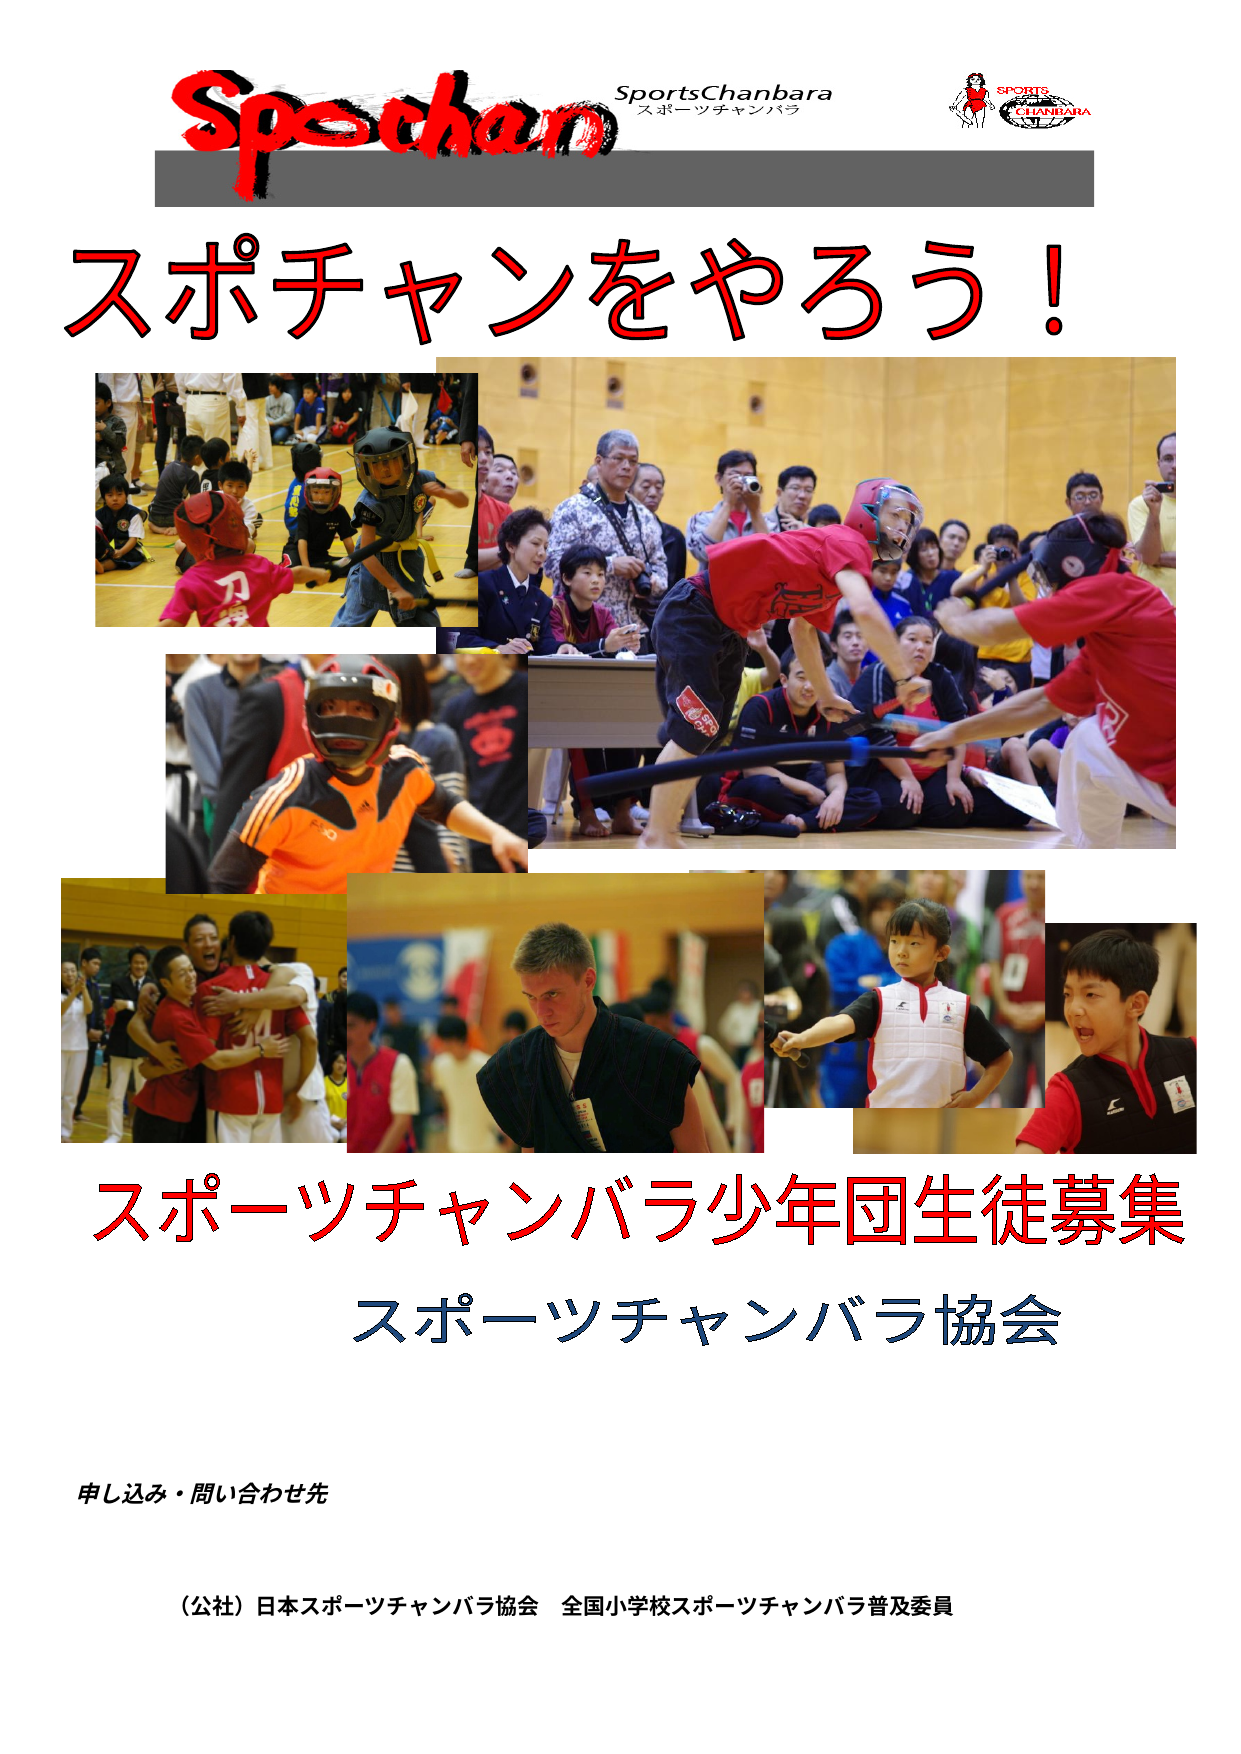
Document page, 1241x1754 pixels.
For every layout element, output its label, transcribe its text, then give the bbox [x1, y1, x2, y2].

picture [61, 357, 1197, 1154]
text （公社）日本スポーツチャンバラ協会 全国小学校スポーツチャンバラ普及委員 [75, 1586, 1165, 1623]
text 申し込み・問い合わせ先 [75, 1473, 1165, 1511]
picture [154, 70, 1095, 207]
